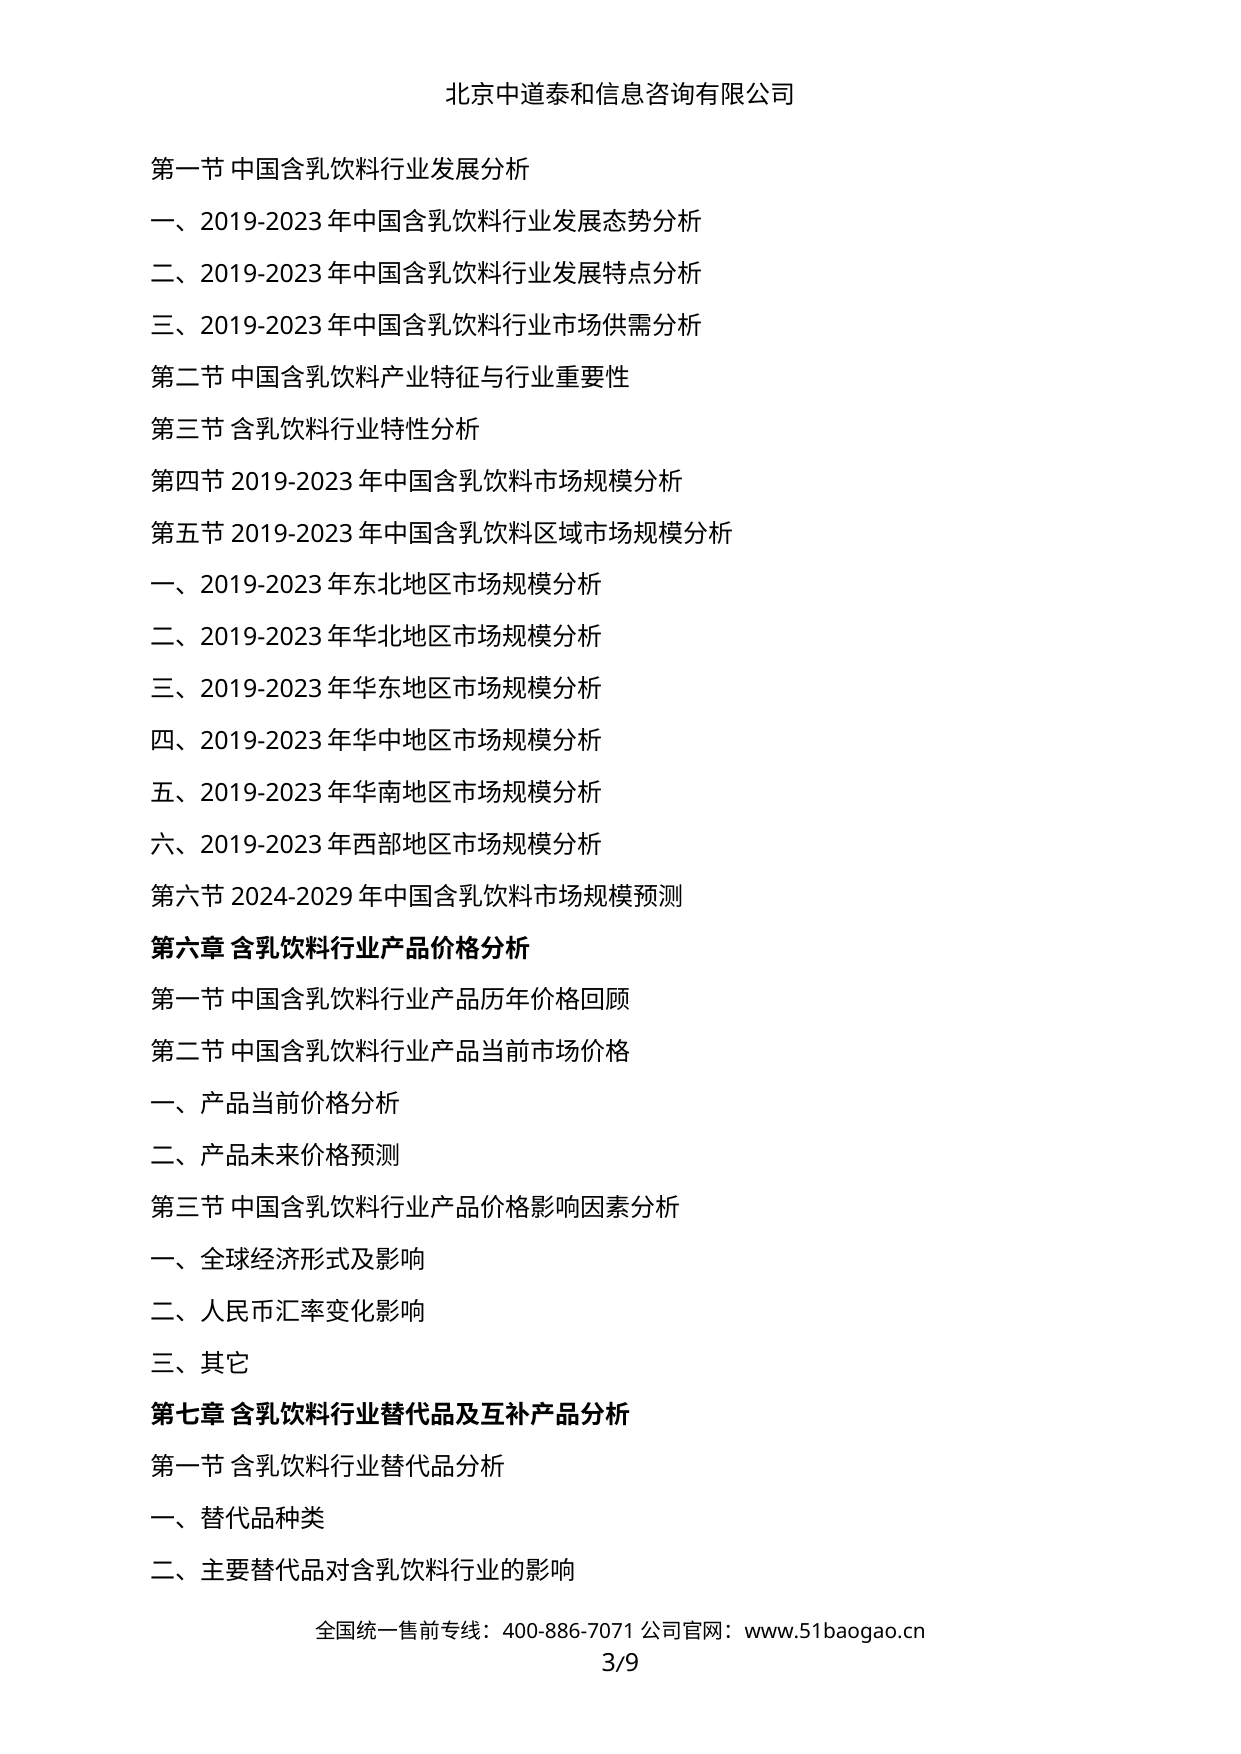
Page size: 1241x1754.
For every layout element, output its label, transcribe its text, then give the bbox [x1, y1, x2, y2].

text 四、2019-2023年华中地区市场规模分析 [150, 721, 1090, 757]
text 第三节 含乳饮料行业特性分析 [150, 409, 1090, 446]
text 第六章 含乳饮料行业产品价格分析 [150, 928, 1090, 964]
text 二、2019-2023年华北地区市场规模分析 [150, 617, 1090, 653]
text 第六节 2024-2029年中国含乳饮料市场规模预测 [150, 876, 1090, 912]
text 第五节 2019-2023年中国含乳饮料区域市场规模分析 [150, 513, 1090, 549]
text 六、2019-2023年西部地区市场规模分析 [150, 824, 1090, 861]
text 第一节 含乳饮料行业替代品分析 [150, 1447, 1090, 1483]
text 第二节 中国含乳饮料产业特征与行业重要性 [150, 357, 1090, 394]
text 一、产品当前价格分析 [150, 1084, 1090, 1120]
text 二、人民币汇率变化影响 [150, 1291, 1090, 1327]
text 二、产品未来价格预测 [150, 1136, 1090, 1172]
text 三、其它 [150, 1343, 1090, 1379]
text 一、2019-2023年中国含乳饮料行业发展态势分析 [150, 202, 1090, 238]
text 第三节 中国含乳饮料行业产品价格影响因素分析 [150, 1187, 1090, 1224]
text 第二节 中国含乳饮料行业产品当前市场价格 [150, 1032, 1090, 1068]
text 第七章 含乳饮料行业替代品及互补产品分析 [150, 1395, 1090, 1431]
text 一、替代品种类 [150, 1499, 1090, 1535]
text 五、2019-2023年华南地区市场规模分析 [150, 772, 1090, 809]
text 二、主要替代品对含乳饮料行业的影响 [150, 1551, 1090, 1587]
text 第一节 中国含乳饮料行业发展分析 [150, 150, 1090, 186]
text 一、全球经济形式及影响 [150, 1239, 1090, 1276]
text 三、2019-2023年中国含乳饮料行业市场供需分析 [150, 306, 1090, 342]
text 二、2019-2023年中国含乳饮料行业发展特点分析 [150, 254, 1090, 290]
text 一、2019-2023年东北地区市场规模分析 [150, 565, 1090, 601]
text 三、2019-2023年华东地区市场规模分析 [150, 669, 1090, 705]
text 第一节 中国含乳饮料行业产品历年价格回顾 [150, 980, 1090, 1016]
text 第四节 2019-2023年中国含乳饮料市场规模分析 [150, 461, 1090, 497]
